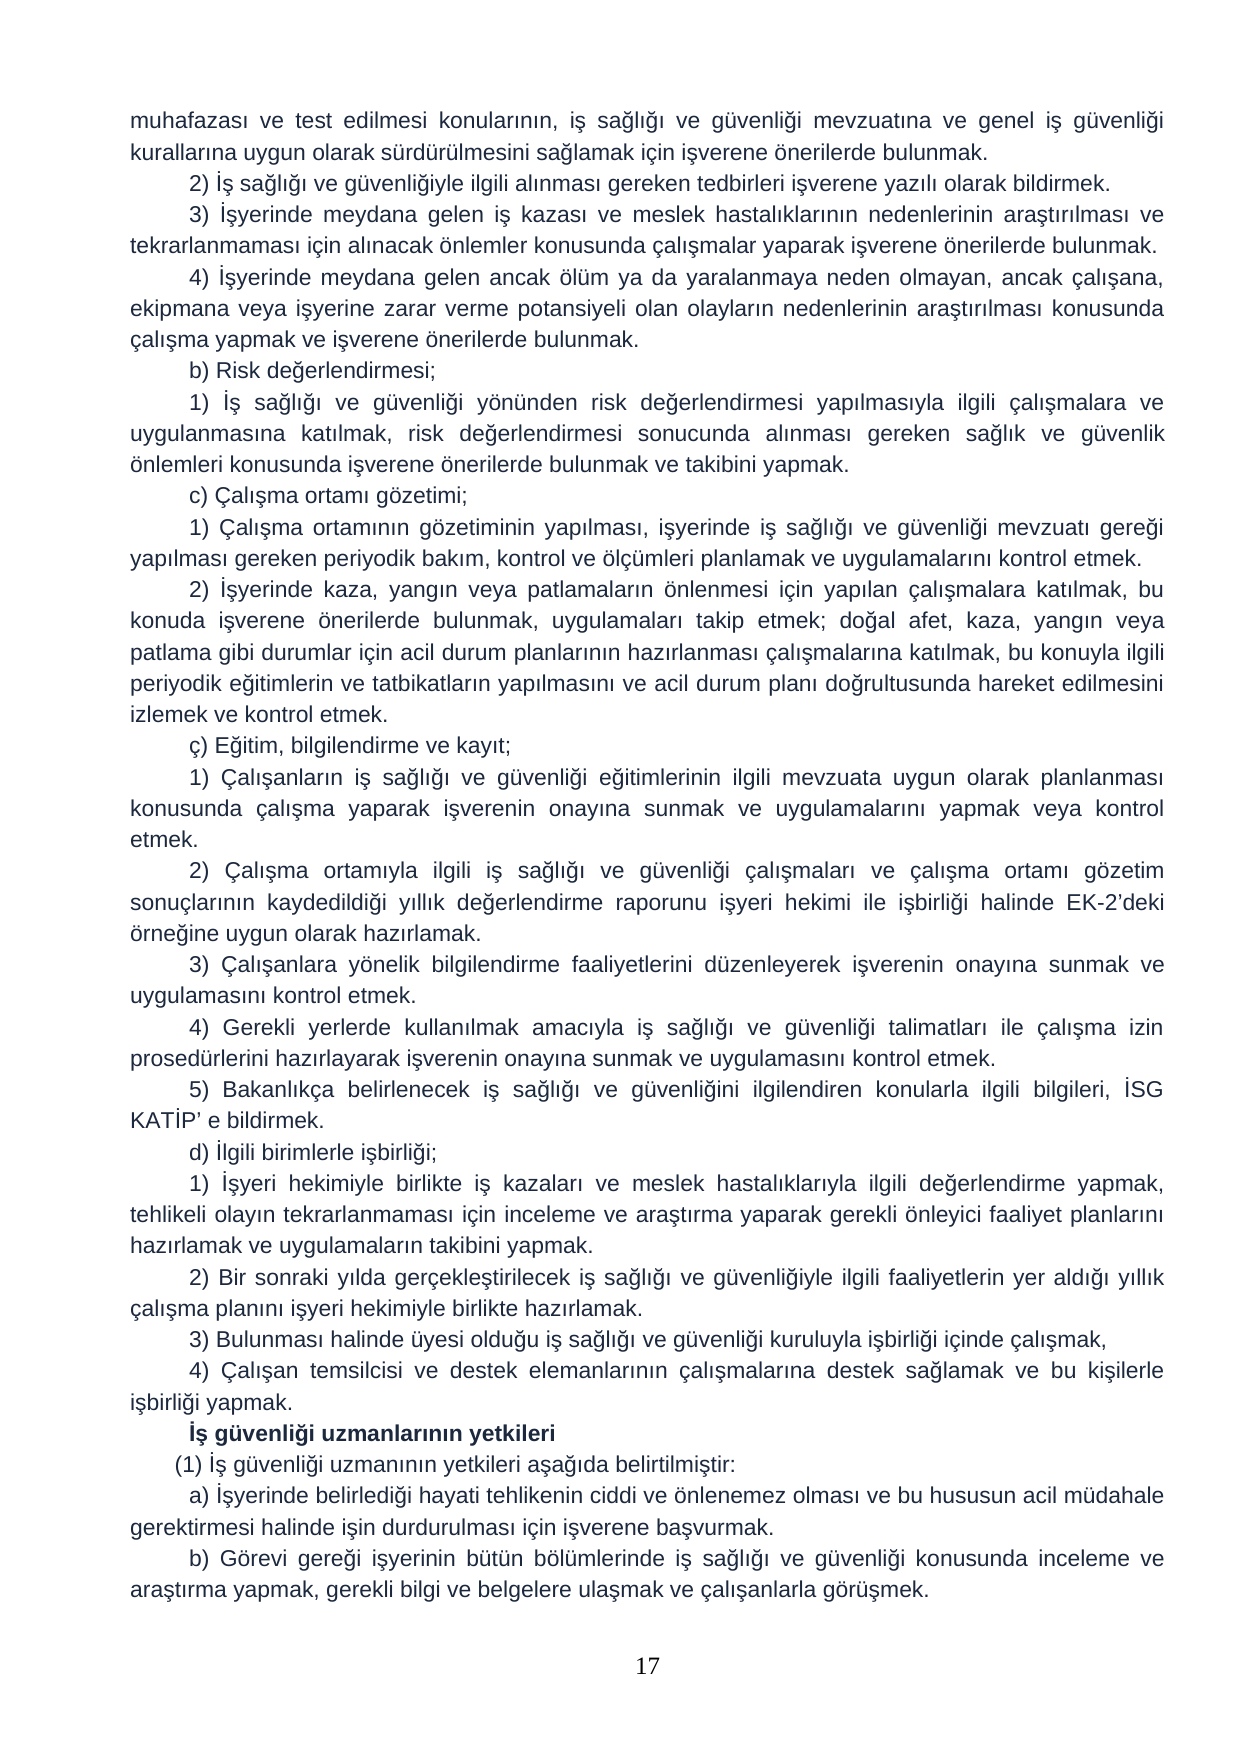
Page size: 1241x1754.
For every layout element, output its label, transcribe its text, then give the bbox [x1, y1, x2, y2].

text 3) İşyerinde meydana gelen iş kazası ve meslek hastalıklarının nedenlerinin araştırılması ve tekrarlanmaması için alınacak önlemler konusunda çalışmalar yaparak işverene önerilerde bulunmak. [130, 196, 1165, 259]
text 4) Çalışan temsilcisi ve destek elemanlarının çalışmalarına destek sağlamak ve bu kişilerle işbirliği yapmak. [130, 1353, 1165, 1415]
text 1) Çalışanların iş sağlığı ve güvenliği eğitimlerinin ilgili mevzuata uygun olarak planlanması konusunda çalışma yaparak işverenin onayına sunmak ve uygulamalarını yapmak veya kontrol etmek. [130, 759, 1165, 853]
text 2) İş sağlığı ve güvenliğiyle ilgili alınması gereken tedbirleri işverene yazılı olarak bildirmek. [130, 165, 1165, 196]
text 1) Çalışma ortamının gözetiminin yapılması, işyerinde iş sağlığı ve güvenliği mevzuatı gereği yapılması gereken periyodik bakım, kontrol ve ölçümleri planlamak ve uygulamalarını kontrol etmek. [130, 509, 1165, 571]
text İş güvenliği uzmanlarının yetkileri [130, 1415, 1165, 1446]
text b) Görevi gereği işyerinin bütün bölümlerinde iş sağlığı ve güvenliği konusunda inceleme ve araştırma yapmak, gerekli bilgi ve belgelere ulaşmak ve çalışanlarla görüşmek. [130, 1540, 1165, 1603]
text 1) İş sağlığı ve güvenliği yönünden risk değerlendirmesi yapılmasıyla ilgili çalışmalara ve uygulanmasına katılmak, risk değerlendirmesi sonucunda alınması gereken sağlık ve güvenlik önlemleri konusunda işverene önerilerde bulunmak ve takibini yapmak. [130, 384, 1165, 478]
text 4) Gerekli yerlerde kullanılmak amacıyla iş sağlığı ve güvenliği talimatları ile çalışma izin prosedürlerini hazırlayarak işverenin onayına sunmak ve uygulamasını kontrol etmek. [130, 1009, 1165, 1071]
text (1) İş güvenliği uzmanının yetkileri aşağıda belirtilmiştir: [130, 1446, 1165, 1478]
text c) Çalışma ortamı gözetimi; [130, 478, 1165, 509]
text 2) Bir sonraki yılda gerçekleştirilecek iş sağlığı ve güvenliğiyle ilgili faaliyetlerin yer aldığı yıllık çalışma planını işyeri hekimiyle birlikte hazırlamak. [130, 1259, 1165, 1321]
text 2) Çalışma ortamıyla ilgili iş sağlığı ve güvenliği çalışmaları ve çalışma ortamı gözetim sonuçlarının kaydedildiği yıllık değerlendirme raporunu işyeri hekimi ile işbirliği halinde EK-2’deki örneğine uygun olarak hazırlamak. [130, 853, 1165, 946]
text 1) İşyeri hekimiyle birlikte iş kazaları ve meslek hastalıklarıyla ilgili değerlendirme yapmak, tehlikeli olayın tekrarlanmaması için inceleme ve araştırma yaparak gerekli önleyici faaliyet planlarını hazırlamak ve uygulamaların takibini yapmak. [130, 1165, 1165, 1259]
text 2) İşyerinde kaza, yangın veya patlamaların önlenmesi için yapılan çalışmalara katılmak, bu konuda işverene önerilerde bulunmak, uygulamaları takip etmek; doğal afet, kaza, yangın veya patlama gibi durumlar için acil durum planlarının hazırlanması çalışmalarına katılmak, bu konuyla ilgili periyodik eğitimlerin ve tatbikatların yapılmasını ve acil durum planı doğrultusunda hareket edilmesini izlemek ve kontrol etmek. [130, 571, 1165, 728]
text 4) İşyerinde meydana gelen ancak ölüm ya da yaralanmaya neden olmayan, ancak çalışana, ekipmana veya işyerine zarar verme potansiyeli olan olayların nedenlerinin araştırılması konusunda çalışma yapmak ve işverene önerilerde bulunmak. [130, 259, 1165, 353]
text 5) Bakanlıkça belirlenecek iş sağlığı ve güvenliğini ilgilendiren konularla ilgili bilgileri, İSG KATİP’ e bildirmek. [130, 1071, 1165, 1134]
text b) Risk değerlendirmesi; [130, 353, 1165, 384]
text ç) Eğitim, bilgilendirme ve kayıt; [130, 728, 1165, 759]
text d) İlgili birimlerle işbirliği; [130, 1134, 1165, 1165]
text a) İşyerinde belirlediği hayati tehlikenin ciddi ve önlenemez olması ve bu hususun acil müdahale gerektirmesi halinde işin durdurulması için işverene başvurmak. [130, 1478, 1165, 1540]
text 3) Çalışanlara yönelik bilgilendirme faaliyetlerini düzenleyerek işverenin onayına sunmak ve uygulamasını kontrol etmek. [130, 946, 1165, 1009]
text 3) Bulunması halinde üyesi olduğu iş sağlığı ve güvenliği kuruluyla işbirliği içinde çalışmak, [130, 1321, 1165, 1353]
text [130, 103, 1165, 165]
